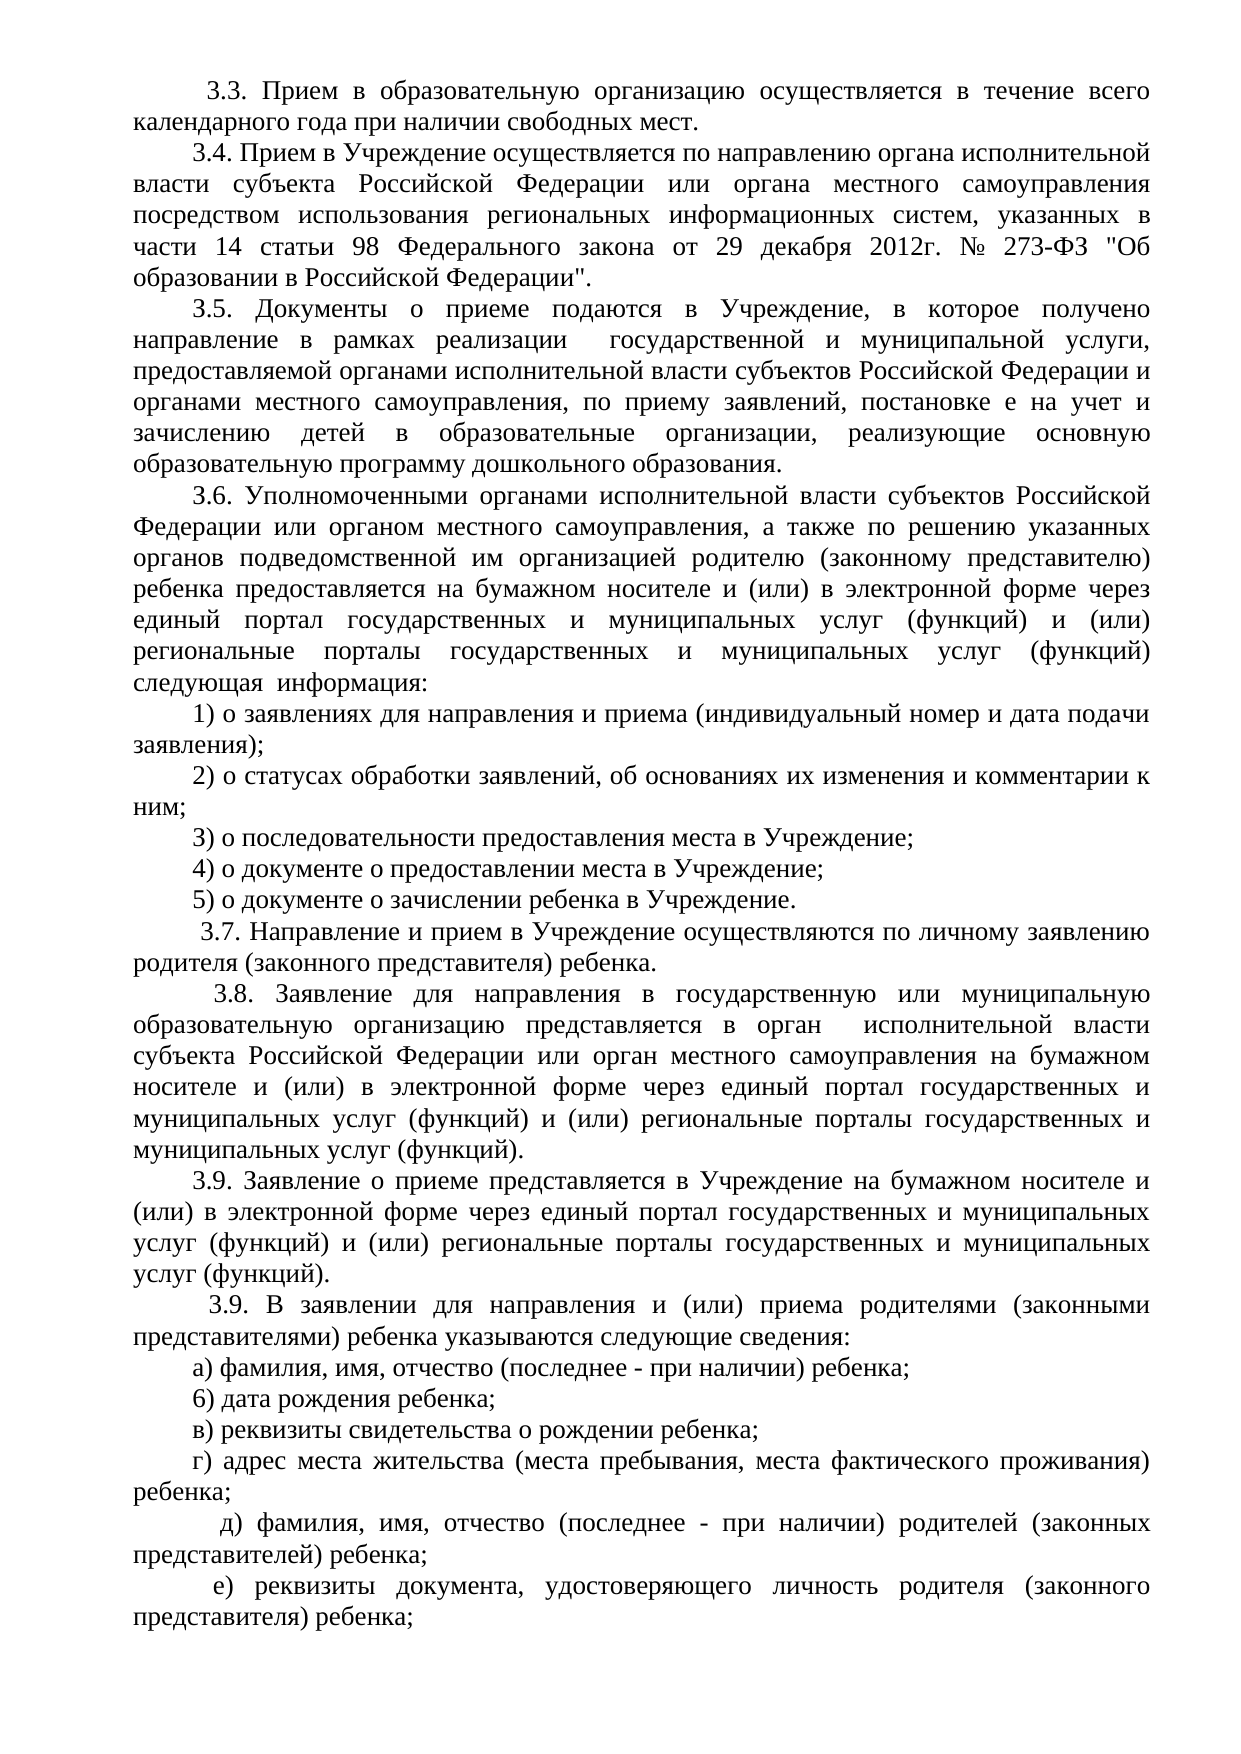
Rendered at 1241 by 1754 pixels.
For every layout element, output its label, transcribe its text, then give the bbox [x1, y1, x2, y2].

text 6) дата рождения ребенка; [133, 1382, 1152, 1413]
text 2) о статусах обработки заявлений, об основаниях их изменения и комментарии к ним; [133, 759, 1152, 821]
text З.6. Уполномоченными органами исполнительной власти субъектов Российской Федерации или органом местного самоуправления, а также по решению указанных органов подведомственной им организацией родителю (законному представителю) ребенка предоставляется на бумажном носителе и (или) в электронной форме через единый портал государственных и муниципальных услуг (функций) и (или) региональные порталы государственных и муниципальных услуг (функций) следующая информация: [133, 479, 1152, 697]
text 3.3. Прием в образовательную организацию осуществляется в течение всего календарного года при наличии свободных мест. [133, 74, 1152, 136]
text 5) о документе о зачислении ребенка в Учреждение. [133, 884, 1152, 915]
text д) фамилия, имя, отчество (последнее - при наличии) родителей (законных представителей) ребенка; [133, 1507, 1152, 1569]
text З) о последовательности предоставления места в Учреждение; [133, 821, 1152, 852]
text 3.7. Направление и прием в Учреждение осуществляются по личному заявлению родителя (законного представителя) ребенка. [133, 915, 1152, 977]
text 1) о заявлениях для направления и приема (индивидуальный номер и дата подачи заявления); [133, 697, 1152, 759]
text 3.8. Заявление для направления в государственную или муниципальную образовательную организацию представляется в орган исполнительной власти субъекта Российской Федерации или орган местного самоуправления на бумажном носителе и (или) в электронной форме через единый портал государственных и муниципальных услуг (функций) и (или) региональные порталы государственных и муниципальных услуг (функций). [133, 977, 1152, 1164]
text в) реквизиты свидетельства о рождении ребенка; [133, 1413, 1152, 1444]
text 3.9. В заявлении для направления и (или) приема родителями (законными представителями) ребенка указываются следующие сведения: [133, 1288, 1152, 1351]
text 3.9. Заявление о приеме представляется в Учреждение на бумажном носителе и (или) в электронной форме через единый портал государственных и муниципальных услуг (функций) и (или) региональные порталы государственных и муниципальных услуг (функций). [133, 1164, 1152, 1288]
text 4) о документе о предоставлении места в Учреждение; [133, 852, 1152, 884]
text е) реквизиты документа, удостоверяющего личность родителя (законного представителя) ребенка; [133, 1569, 1152, 1631]
text г) адрес места жительства (места пребывания, места фактического проживания) ребенка; [133, 1444, 1152, 1507]
text 3.4. Прием в Учреждение осуществляется по направлению органа исполнительной власти субъекта Российской Федерации или органа местного самоуправления посредством использования региональных информационных систем, указанных в части 14 статьи 98 Федерального закона от 29 декабря 2012г. № 273-ФЗ "Об образовании в Российской Федерации". [133, 136, 1152, 292]
text а) фамилия, имя, отчество (последнее - при наличии) ребенка; [133, 1351, 1152, 1382]
text З.5. Документы о приеме подаются в Учреждение, в которое получено направление в рамках реализации государственной и муниципальной услуги, предоставляемой органами исполнительной власти субъектов Российской Федерации и органами местного самоуправления, по приему заявлений, постановке е на учет и зачислению детей в образовательные организации, реализующие основную образовательную программу дошкольного образования. [133, 292, 1152, 479]
